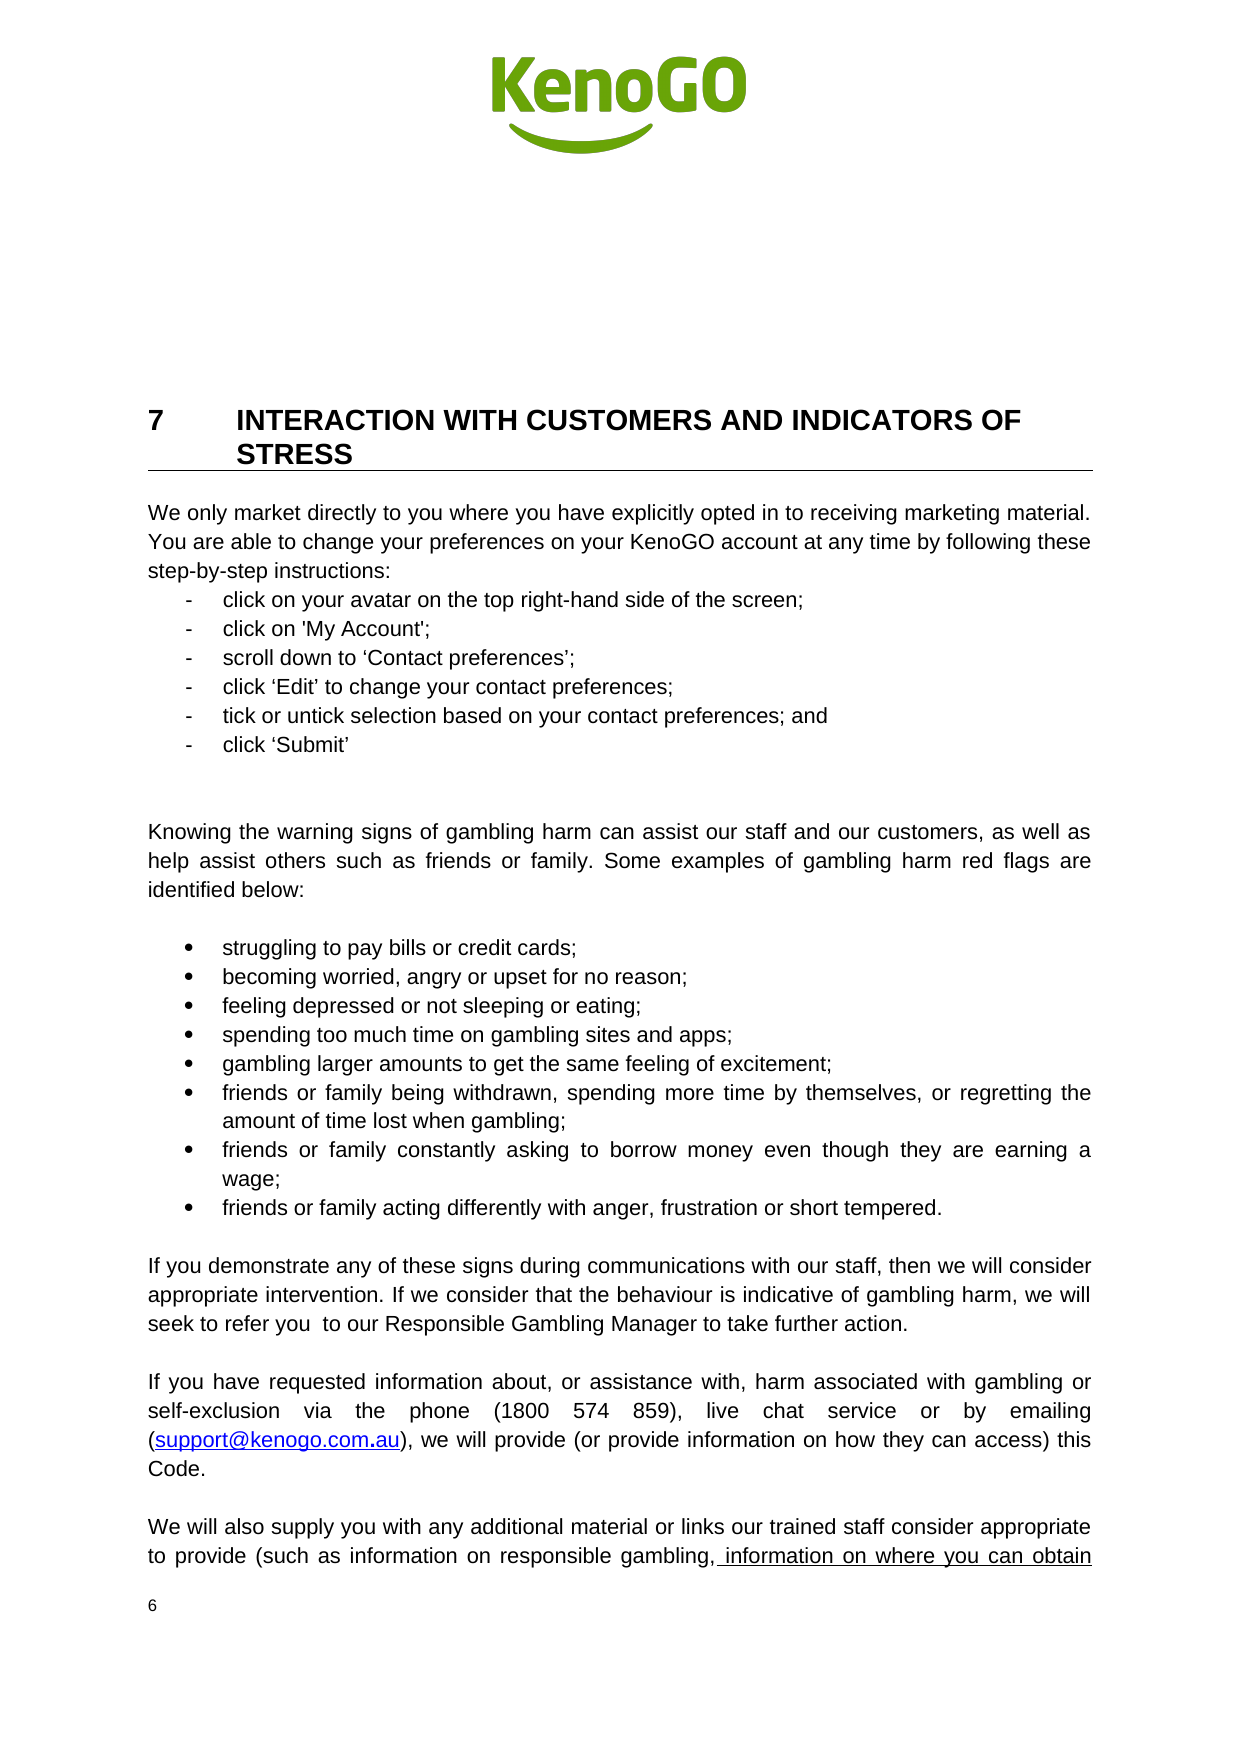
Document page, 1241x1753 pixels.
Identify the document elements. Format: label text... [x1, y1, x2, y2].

list friends or family being withdrawn, spending more time by themselves, or regretting the amount of time lost when gambling; [185, 1079, 1093, 1133]
text INTERACTION WITH CUSTOMERS AND INDICATORS OF STRESS [148, 403, 1093, 470]
list becoming worried, angry or upset for no reason; [185, 963, 1093, 989]
list click ‘Submit’ [185, 732, 1093, 757]
text If you have requested information about, or assistance with, harm associated with gambling or self-exclusion via the phone (1800 574 859), live chat service or by emailing (support@kenogo.com.au), we will provide (or provide information on how they can access) this Code. [148, 1369, 1093, 1481]
text If you demonstrate any of these signs during communications with our staff, then we will consider appropriate intervention. If we consider that the behaviour is indicative of gambling harm, we will seek to refer you to our Responsible Gambling Manager to take further action. [148, 1253, 1093, 1336]
list click on your avatar on the top right-hand side of the screen; [185, 587, 1093, 612]
list click ‘Edit’ to change your contact preferences; [185, 674, 1093, 699]
list click on 'My Account'; [185, 616, 1093, 641]
list gambling larger amounts to get the same feeling of excitement; [185, 1050, 1093, 1076]
list feeling depressed or not sleeping or eating; [185, 992, 1093, 1018]
list scroll down to ‘Contact preferences’; [185, 645, 1093, 670]
list tick or untick selection based on your contact preferences; and [185, 703, 1093, 728]
picture [468, 38, 772, 167]
list spending too much time on gambling sites and apps; [185, 1021, 1093, 1047]
text We only market directly to you where you have explicitly opted in to receiving marketing material. You are able to change your preferences on your KenoGO account at any time by following these step-by-step instructions: [148, 500, 1093, 583]
list friends or family acting differently with anger, frustration or short tempered. [185, 1195, 1093, 1220]
text Knowing the warning signs of gambling harm can assist our staff and our customers, as well as help assist others such as friends or family. Some examples of gambling harm red flags are identified below: [148, 819, 1093, 902]
list struggling to pay bills or credit cards; [185, 934, 1093, 960]
list friends or family constantly asking to borrow money even though they are earning a wage; [185, 1137, 1093, 1191]
